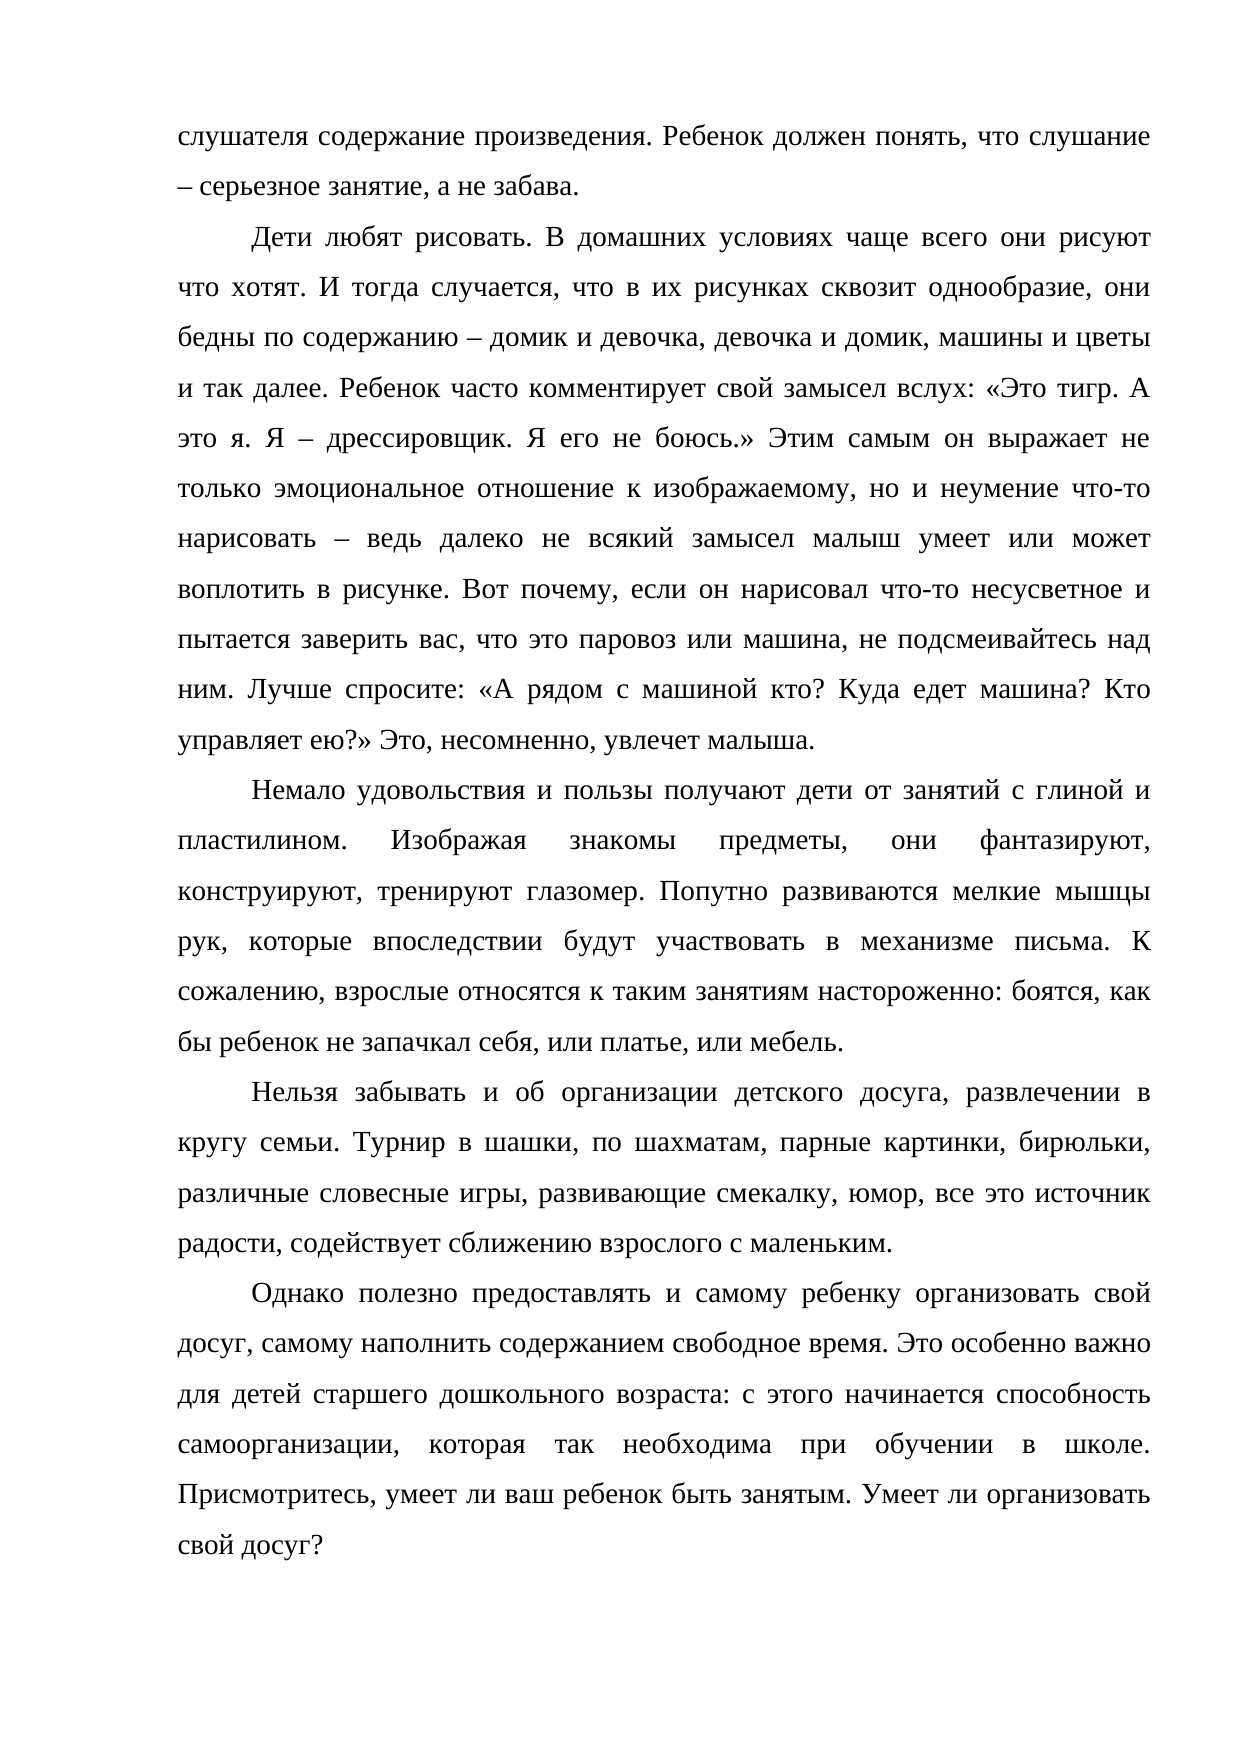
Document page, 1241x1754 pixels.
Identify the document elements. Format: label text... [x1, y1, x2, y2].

text Дети любят рисовать. В домашних условиях чаще всего они рисуют что хотят. И тогда случается, что в их рисунках сквозит однообразие, они бедны по содержанию – домик и девочка, девочка и домик, машины и цветы и так далее. Ребенок часто комментирует свой замысел вслух: «Это тигр. А это я. Я – дрессировщик. Я его не боюсь.» Этим самым он выражает не только эмоциональное отношение к изображаемому, но и неумение что-то нарисовать – ведь далеко не всякий замысел малыш умеет или может воплотить в рисунке. Вот почему, если он нарисовал что-то несусветное и пытается заверить вас, что это паровоз или машина, не подсмеивайтесь над ним. Лучше спросите: «А рядом с машиной кто? Куда едет машина? Кто управляет ею?» Это, несомненно, увлечет малыша. [177, 219, 1152, 755]
text Немало удовольствия и пользы получают дети от занятий с глиной и пластилином. Изображая знакомы предметы, они фантазируют, конструируют, тренируют глазомер. Попутно развиваются мелкие мышцы рук, которые впоследствии будут участвовать в механизме письма. К сожалению, взрослые относятся к таким занятиям настороженно: боятся, как бы ребенок не запачкал себя, или платье, или мебель. [177, 772, 1152, 1057]
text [177, 118, 1152, 202]
text Нельзя забывать и об организации детского досуга, развлечении в кругу семьи. Турнир в шашки, по шахматам, парные картинки, бирюльки, различные словесные игры, развивающие смекалку, юмор, все это источник радости, содействует сближению взрослого с маленьким. [177, 1074, 1152, 1258]
text Однако полезно предоставлять и самому ребенку организовать свой досуг, самому наполнить содержанием свободное время. Это особенно важно для детей старшего дошкольного возраста: с этого начинается способность самоорганизации, которая так необходима при обучении в школе. Присмотритесь, умеет ли ваш ребенок быть занятым. Умеет ли организовать свой досуг? [177, 1275, 1152, 1560]
